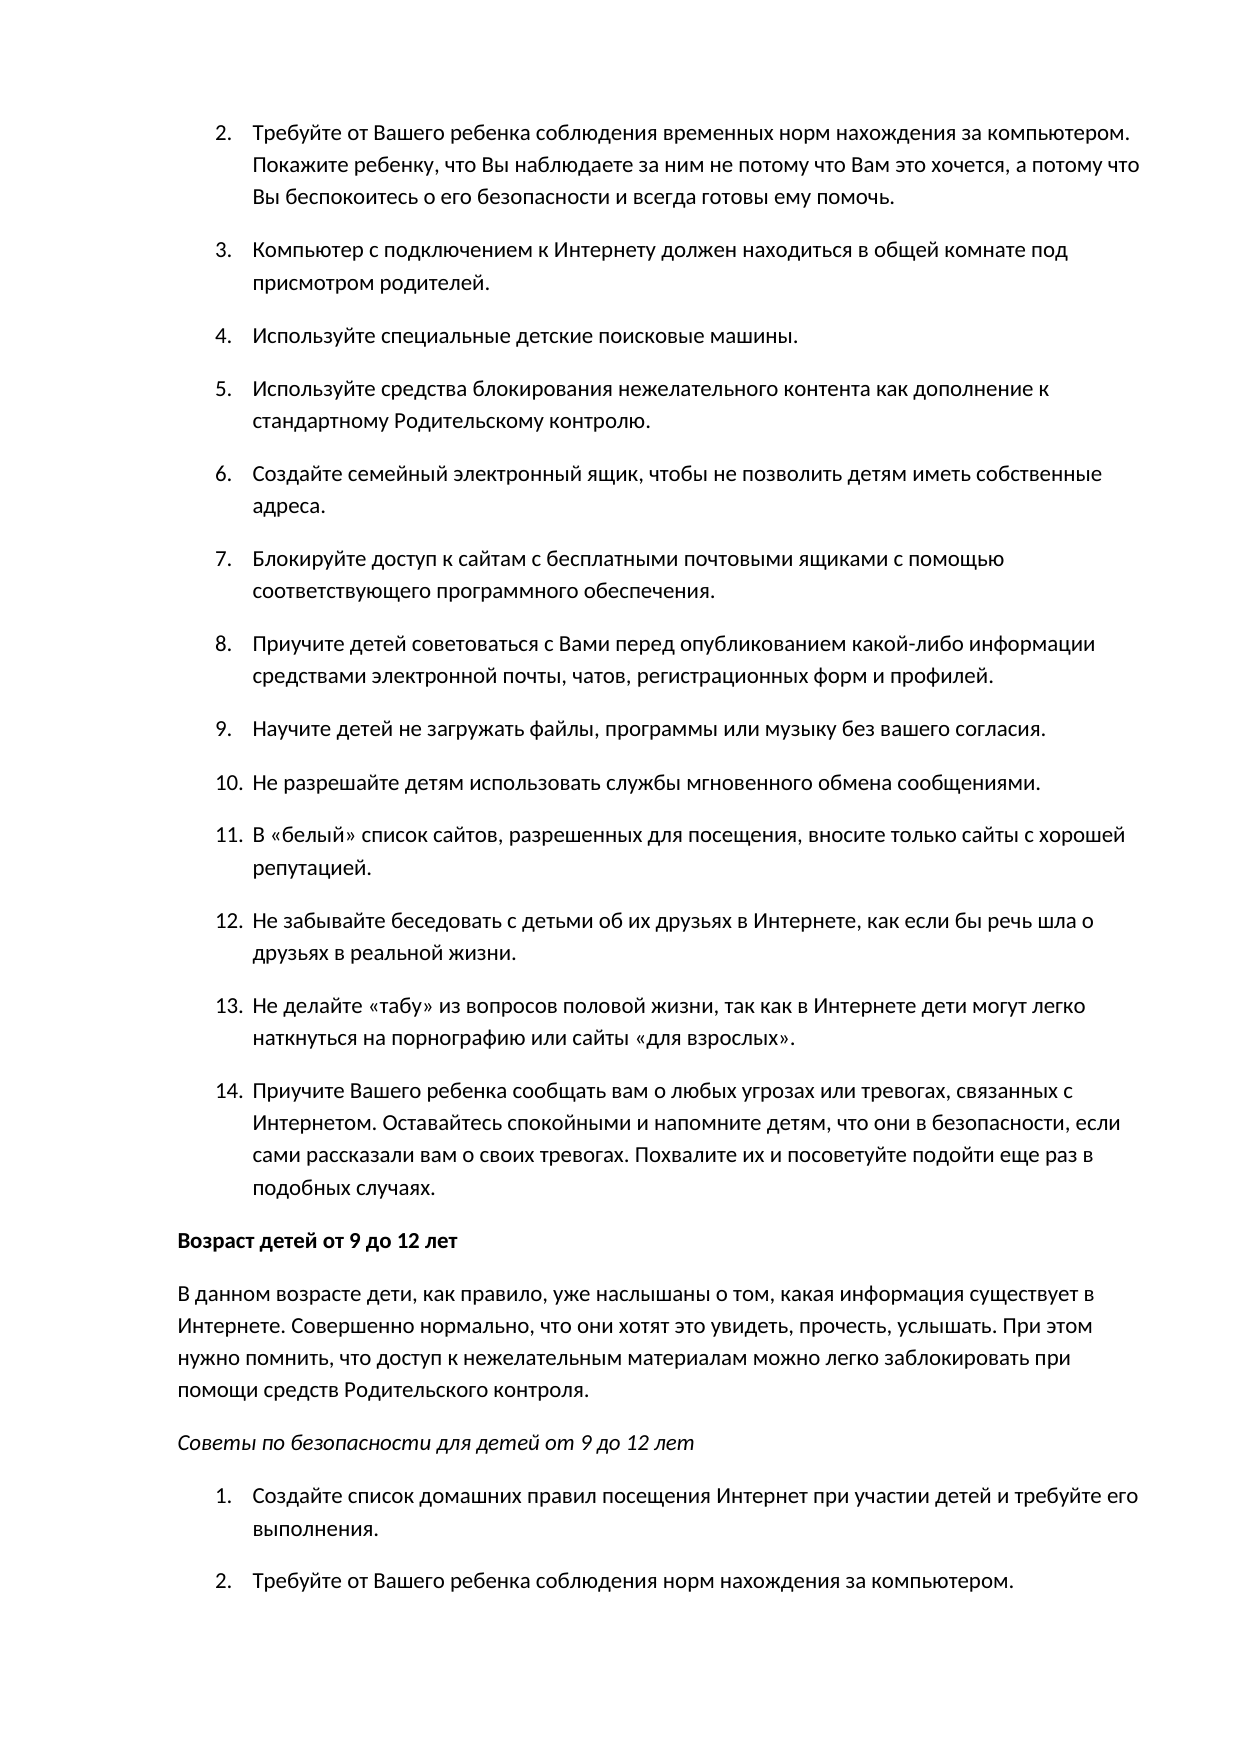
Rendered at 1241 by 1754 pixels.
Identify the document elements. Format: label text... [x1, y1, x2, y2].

list Не забывайте беседовать с детьми об их друзьях в Интернете, как если бы речь шла о друзьях в реальной жизни. [215, 906, 1152, 966]
text Возраст детей от 9 до 12 лет [177, 1226, 1152, 1254]
list В «белый» список сайтов, разрешенных для посещения, вносите только сайты с хорошей репутацией. [215, 821, 1152, 881]
list Используйте специальные детские поисковые машины. [215, 321, 1152, 349]
list Требуйте от Вашего ребенка соблюдения временных норм нахождения за компьютером. Покажите ребенку, что Вы наблюдаете за ним не потому что Вам это хочется, а потому что Вы беспокоитесь о его безопасности и всегда готовы ему помочь. [215, 118, 1152, 211]
text Советы по безопасности для детей от 9 до 12 лет [177, 1428, 1152, 1456]
list Приучите Вашего ребенка сообщать вам о любых угрозах или тревогах, связанных с Интернетом. Оставайтесь спокойными и напомните детям, что они в безопасности, если сами рассказали вам о своих тревогах. Похвалите их и посоветуйте подойти еще раз в подобных случаях. [215, 1076, 1152, 1201]
text В данном возрасте дети, как правило, уже наслышаны о том, какая информация существует в Интернете. Совершенно нормально, что они хотят это увидеть, прочесть, услышать. При этом нужно помнить, что доступ к нежелательным материалам можно легко заблокировать при помощи средств Родительского контроля. [177, 1279, 1152, 1403]
list Требуйте от Вашего ребенка соблюдения норм нахождения за компьютером. [215, 1567, 1152, 1595]
list Не делайте «табу» из вопросов половой жизни, так как в Интернете дети могут легко наткнуться на порнографию или сайты «для взрослых». [215, 991, 1152, 1051]
list Не разрешайте детям использовать службы мгновенного обмена сообщениями. [215, 768, 1152, 796]
list Научите детей не загружать файлы, программы или музыку без вашего согласия. [215, 714, 1152, 743]
list Блокируйте доступ к сайтам с бесплатными почтовыми ящиками с помощью соответствующего программного обеспечения. [215, 544, 1152, 604]
list Компьютер с подключением к Интернету должен находиться в общей комнате под присмотром родителей. [215, 236, 1152, 296]
list Приучите детей советоваться с Вами перед опубликованием какой-либо информации средствами электронной почты, чатов, регистрационных форм и профилей. [215, 629, 1152, 689]
list Создайте список домашних правил посещения Интернет при участии детей и требуйте его выполнения. [215, 1481, 1152, 1542]
list Создайте семейный электронный ящик, чтобы не позволить детям иметь собственные адреса. [215, 459, 1152, 519]
list Используйте средства блокирования нежелательного контента как дополнение к стандартному Родительскому контролю. [215, 374, 1152, 434]
